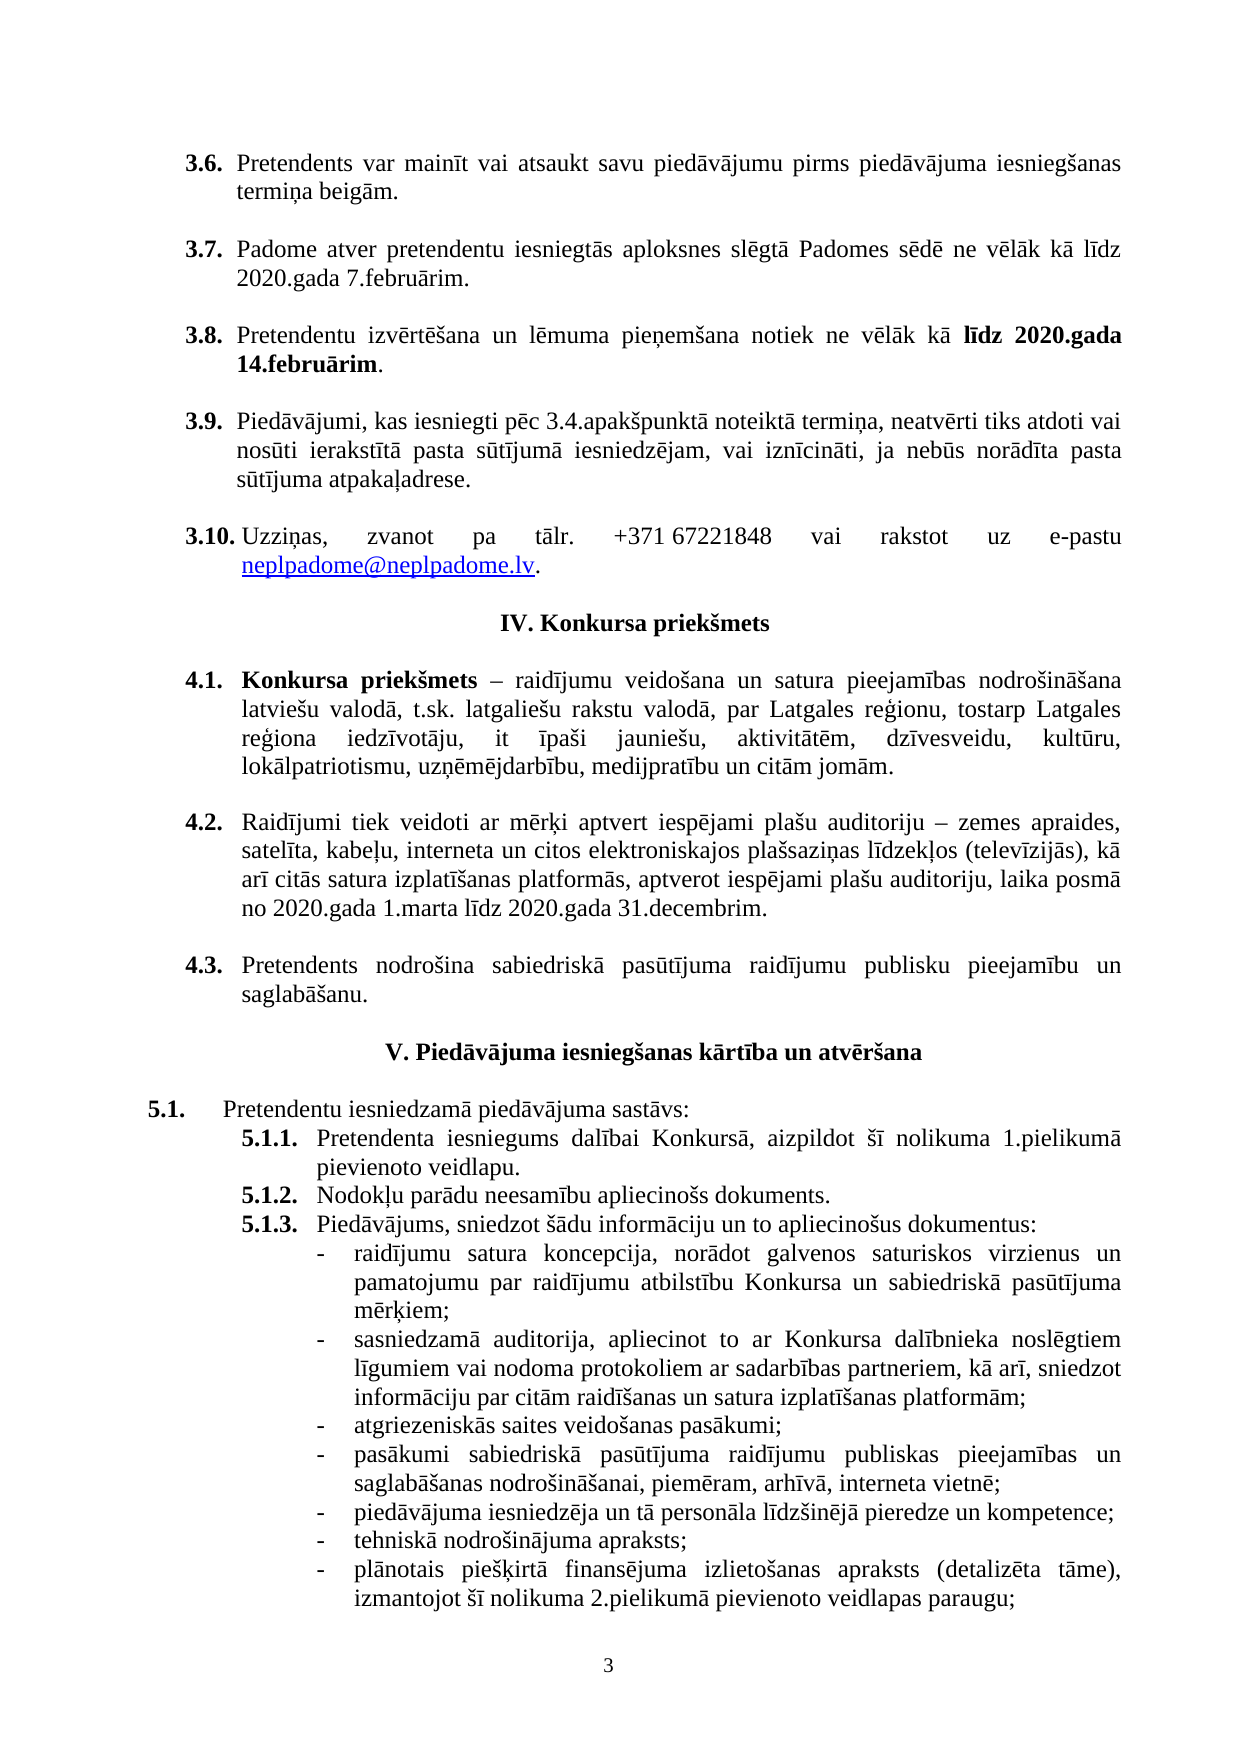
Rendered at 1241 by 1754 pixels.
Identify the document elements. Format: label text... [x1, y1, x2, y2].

list plānotais piešķirtā finansējuma izlietošanas apraksts (detalizēta tāme), izmantojot šī nolikuma 2.pielikumā pievienoto veidlapas paraugu; [316, 1554, 1122, 1612]
list atgriezeniskās saites veidošanas pasākumi; [316, 1410, 1122, 1439]
list Uzziņas, zvanot pa tālr. +371 67221848 vai rakstot uz e-pastu neplpadome@neplpadome.lv. [185, 521, 1122, 579]
list piedāvājuma iesniedzēja un tā personāla līdzšinējā pieredze un kompetence; [316, 1497, 1122, 1525]
text IV. Konkursa priekšmets [148, 608, 1122, 636]
text V. Piedāvājuma iesniegšanas kārtība un atvēršana [185, 1037, 1122, 1065]
list Padome atver pretendentu iesniegtās aploksnes slēgtā Padomes sēdē ne vēlāk kā līdz 2020.gada 7.februārim. [185, 234, 1122, 291]
list pasākumi sabiedriskā pasūtījuma raidījumu publiskas pieejamības un saglabāšanas nodrošināšanai, piemēram, arhīvā, interneta vietnē; [316, 1439, 1122, 1497]
list Pretendentu iesniedzamā piedāvājuma sastāvs: [148, 1094, 1122, 1123]
list Nodokļu parādu neesamību apliecinošs dokuments. [241, 1180, 1122, 1209]
list Pretendents var mainīt vai atsaukt savu piedāvājumu pirms piedāvājuma iesniegšanas termiņa beigām. [185, 148, 1122, 205]
list sasniedzamā auditorija, apliecinot to ar Konkursa dalībnieka noslēgtiem līgumiem vai nodoma protokoliem ar sadarbības partneriem, kā arī, sniedzot informāciju par citām raidīšanas un satura izplatīšanas platformām; [316, 1324, 1122, 1410]
list Konkursa priekšmets – raidījumu veidošana un satura pieejamības nodrošināšana latviešu valodā, t.sk. latgaliešu rakstu valodā, par Latgales reģionu, tostarp Latgales reģiona iedzīvotāju, it īpaši jauniešu, aktivitātēm, dzīvesveidu, kultūru, lokālpatriotismu, uzņēmējdarbību, medijpratību un citām jomām. [185, 665, 1122, 780]
list raidījumu satura koncepcija, norādot galvenos saturiskos virzienus un pamatojumu par raidījumu atbilstību Konkursa un sabiedriskā pasūtījuma mērķiem; [316, 1238, 1122, 1324]
list Pretendents nodrošina sabiedriskā pasūtījuma raidījumu publisku pieejamību un saglabāšanu. [185, 950, 1122, 1008]
list Piedāvājumi, kas iesniegti pēc 3.4.apakšpunktā noteiktā termiņa, neatvērti tiks atdoti vai nosūti ierakstītā pasta sūtījumā iesniedzējam, vai iznīcināti, ja nebūs norādīta pasta sūtījuma atpakaļadrese. [185, 406, 1122, 493]
list tehniskā nodrošinājuma apraksts; [316, 1525, 1122, 1554]
list Pretendentu izvērtēšana un lēmuma pieņemšana notiek ne vēlāk kā līdz 2020.gada 14.februārim. [185, 320, 1122, 378]
list Piedāvājums, sniedzot šādu informāciju un to apliecinošus dokumentus: [241, 1209, 1122, 1238]
list Pretendenta iesniegums dalībai Konkursā, aizpildot šī nolikuma 1.pielikumā pievienoto veidlapu. [241, 1123, 1122, 1180]
list Raidījumi tiek veidoti ar mērķi aptvert iespējami plašu auditoriju – zemes apraides, satelīta, kabeļu, interneta un citos elektroniskajos plašsaziņas līdzekļos (televīzijās), kā arī citās satura izplatīšanas platformās, aptverot iespējami plašu auditoriju, laika posmā no 2020.gada 1.marta līdz 2020.gada 31.decembrim. [185, 807, 1122, 922]
